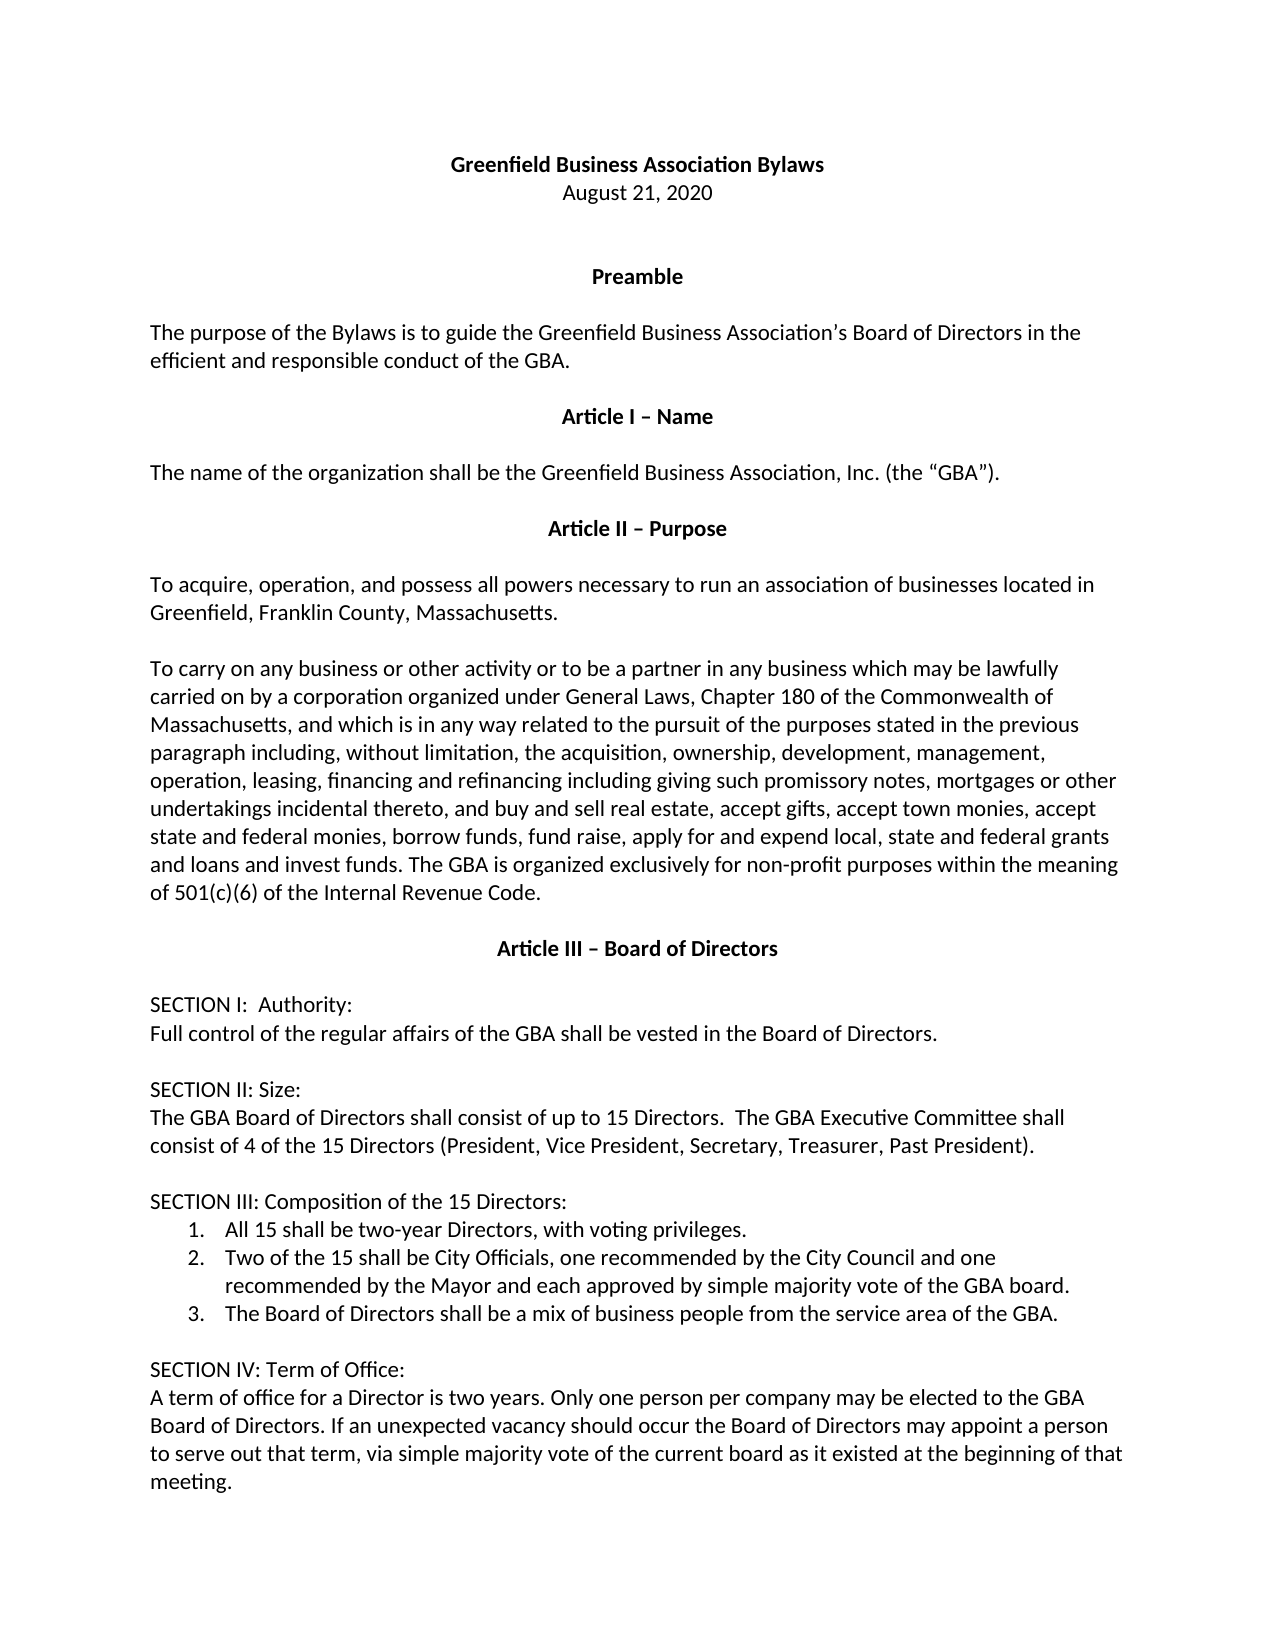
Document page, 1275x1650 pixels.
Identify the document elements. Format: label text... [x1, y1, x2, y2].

text The name of the organization shall be the Greenfield Business Association, Inc. (the “GBA”). [150, 458, 1125, 486]
text To acquire, operation, and possess all powers necessary to run an association of businesses located in Greenfield, Franklin County, Massachusetts. [150, 570, 1125, 626]
text Greenfield Business Association Bylaws [150, 150, 1125, 178]
text A term of office for a Director is two years. Only one person per company may be elected to the GBA Board of Directors. If an unexpected vacancy should occur the Board of Directors may appoint a person to serve out that term, via simple majority vote of the current board as it existed at the beginning of that meeting. [150, 1383, 1125, 1495]
text To carry on any business or other activity or to be a partner in any business which may be lawfully carried on by a corporation organized under General Laws, Chapter 180 of the Commonwealth of Massachusetts, and which is in any way related to the pursuit of the purposes stated in the previous paragraph including, without limitation, the acquisition, ownership, development, management, operation, leasing, financing and refinancing including giving such promissory notes, mortgages or other undertakings incidental thereto, and buy and sell real estate, accept gifts, accept town monies, accept state and federal monies, borrow funds, fund raise, apply for and expend local, state and federal grants and loans and invest funds. The GBA is organized exclusively for non-profit purposes within the meaning of 501(c)(6) of the Internal Revenue Code. [150, 654, 1125, 907]
text August 21, 2020 [150, 178, 1125, 206]
text Article III – Board of Directors [150, 934, 1125, 963]
text Full control of the regular affairs of the GBA shall be vested in the Board of Directors. [150, 1019, 1125, 1047]
text The purpose of the Bylaws is to guide the Greenfield Business Association’s Board of Directors in the efficient and responsible conduct of the GBA. [150, 318, 1125, 374]
text SECTION I: Authority: [150, 991, 1125, 1019]
text SECTION III: Composition of the 15 Directors: [150, 1187, 1125, 1215]
text SECTION IV: Term of Office: [150, 1355, 1125, 1383]
list All 15 shall be two-year Directors, with voting privileges. [187, 1215, 1125, 1243]
list The Board of Directors shall be a mix of business people from the service area of the GBA. [187, 1299, 1125, 1327]
text Article I – Name [150, 402, 1125, 430]
text SECTION II: Size: [150, 1075, 1125, 1103]
text Preamble [150, 262, 1125, 290]
list Two of the 15 shall be City Officials, one recommended by the City Council and one recommended by the Mayor and each approved by simple majority vote of the GBA board. [187, 1243, 1125, 1299]
text Article II – Purpose [150, 514, 1125, 542]
text The GBA Board of Directors shall consist of up to 15 Directors. The GBA Executive Committee shall consist of 4 of the 15 Directors (President, Vice President, Secretary, Treasurer, Past President). [150, 1103, 1125, 1159]
